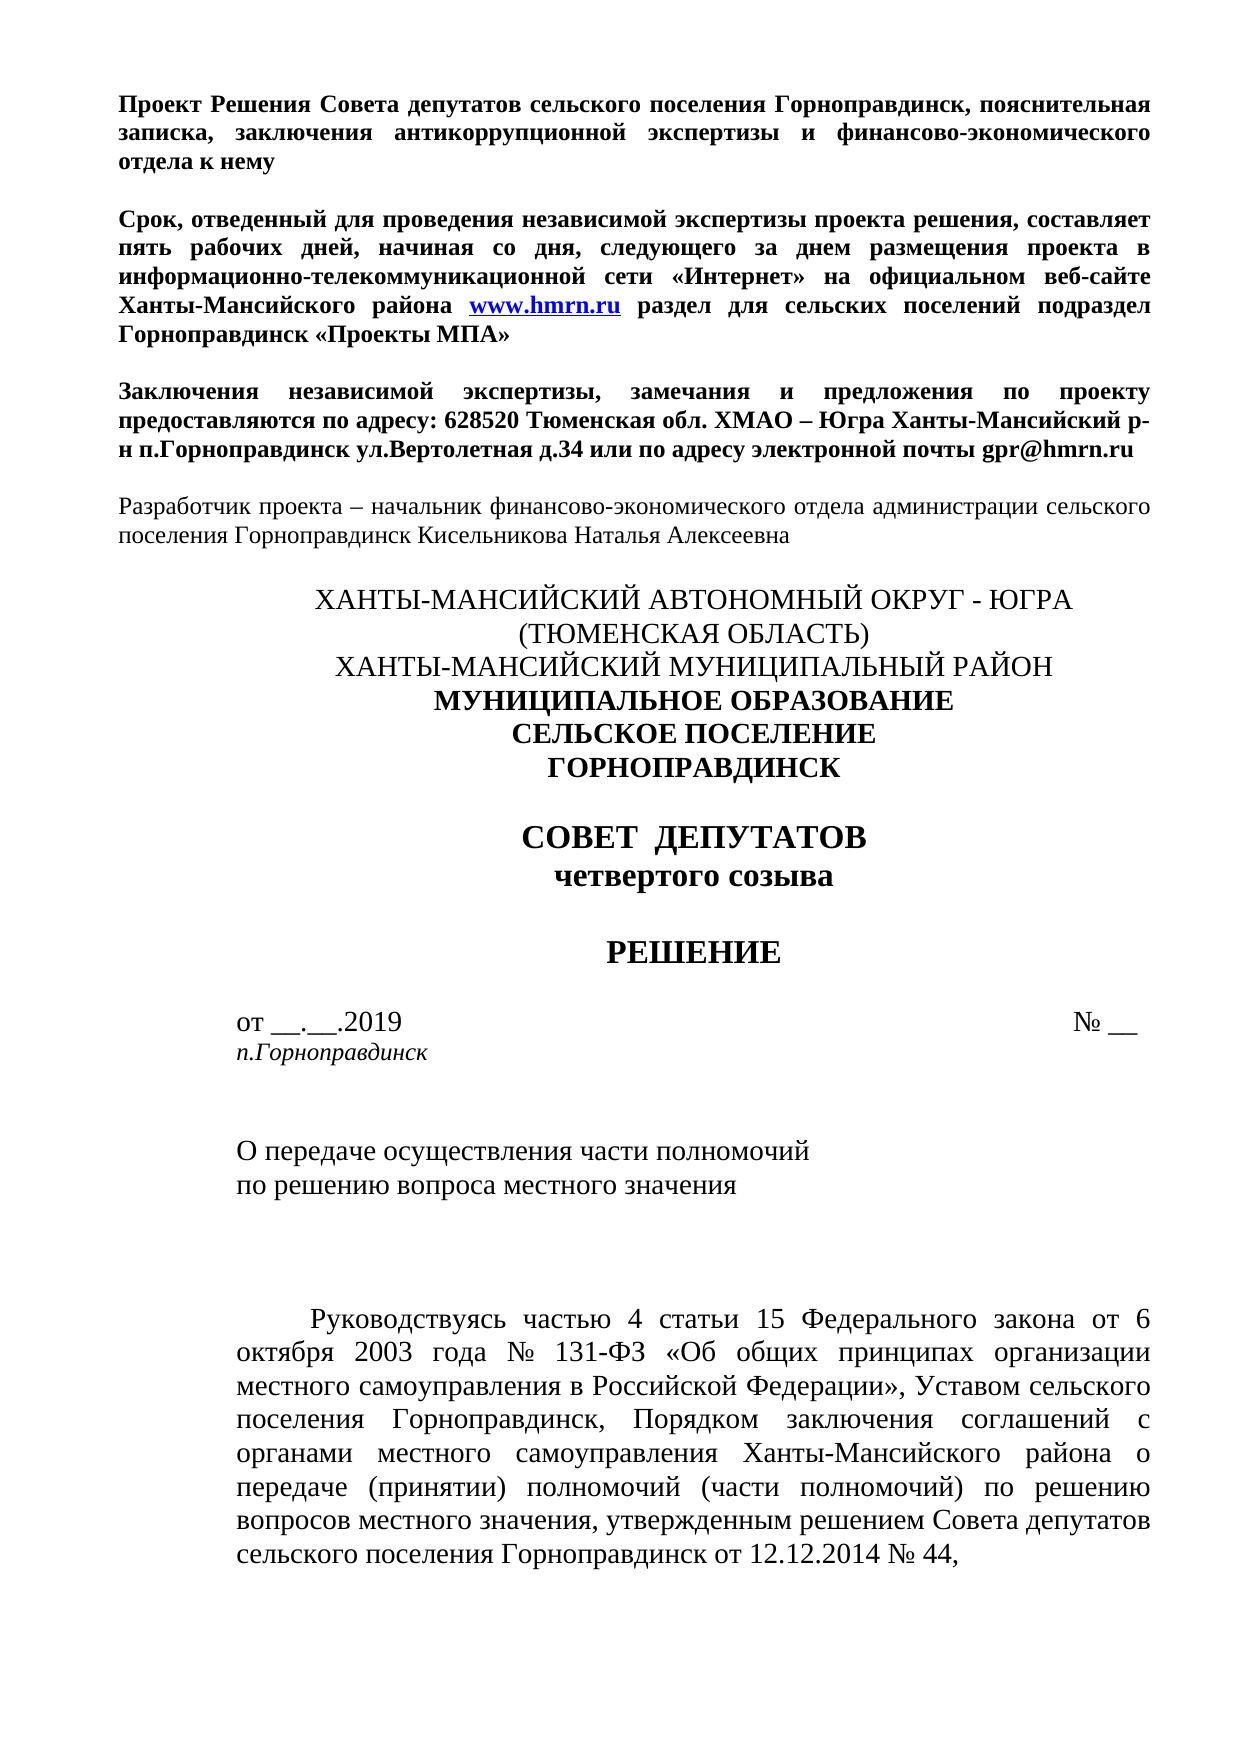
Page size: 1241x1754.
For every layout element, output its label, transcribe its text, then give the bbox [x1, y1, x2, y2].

text ХАНТЫ-МАНСИЙСКИЙ МУНИЦИПАЛЬНЫЙ РАЙОН [236, 649, 1152, 683]
text Руководствуясь частью 4 статьи 15 Федерального закона от 6 октября 2003 года № 131-ФЗ «Об общих принципах организации местного самоуправления в Российской Федерации», Уставом сельского поселения Горноправдинск, Порядком заключения соглашений с органами местного самоуправления Ханты-Мансийского района о передаче (принятии) полномочий (части полномочий) по решению вопросов местного значения, утвержденным решением Совета депутатов сельского поселения Горноправдинск от 12.12.2014 № 44, [236, 1301, 1152, 1569]
text Заключения независимой экспертизы, замечания и предложения по проекту предоставляются по адресу: 628520 Тюменская обл. ХМАО – Югра Ханты-Мансийский р-н п.Горноправдинск ул.Вертолетная д.34 или по адресу электронной почты gpr@hmrn.ru [118, 376, 1152, 462]
text (ТЮМЕНСКАЯ ОБЛАСТЬ) [236, 616, 1152, 649]
text МУНИЦИПАЛЬНОЕ ОБРАЗОВАНИЕ СЕЛЬСКОЕ ПОСЕЛЕНИЕ ГОРНОПРАВДИНСК СОВЕТ ДЕПУТАТОВ [236, 683, 1152, 855]
text Проект Решения Совета депутатов сельского поселения Горноправдинск, пояснительная записка, заключения антикоррупционной экспертизы и финансово-экономического отдела к нему [118, 89, 1152, 175]
text по решению вопроса местного значения [236, 1167, 1152, 1200]
text п.Горноправдинск [236, 1037, 1152, 1066]
text Срок, отведенный для проведения независимой экспертизы проекта решения, составляет пять рабочих дней, начиная со дня, следующего за днем размещения проекта в информационно-телекоммуникационной сети «Интернет» на официальном веб-сайте Ханты-Мансийского района www.hmrn.ru раздел для сельских поселений подраздел Горноправдинск «Проекты МПА» [118, 204, 1152, 347]
subtitle Разработчик проекта – начальник финансово-экономического отдела администрации сельского поселения Горноправдинск Кисельникова Наталья Алексеевна [118, 491, 1152, 549]
text четвертого созыва [236, 855, 1152, 894]
text от __.__.2019 № __ [236, 1004, 1152, 1037]
text РЕШЕНИЕ [236, 932, 1152, 970]
text О передаче осуществления части полномочий [236, 1133, 1152, 1167]
text ХАНТЫ-МАНСИЙСКИЙ АВТОНОМНЫЙ ОКРУГ - ЮГРА [236, 582, 1152, 616]
